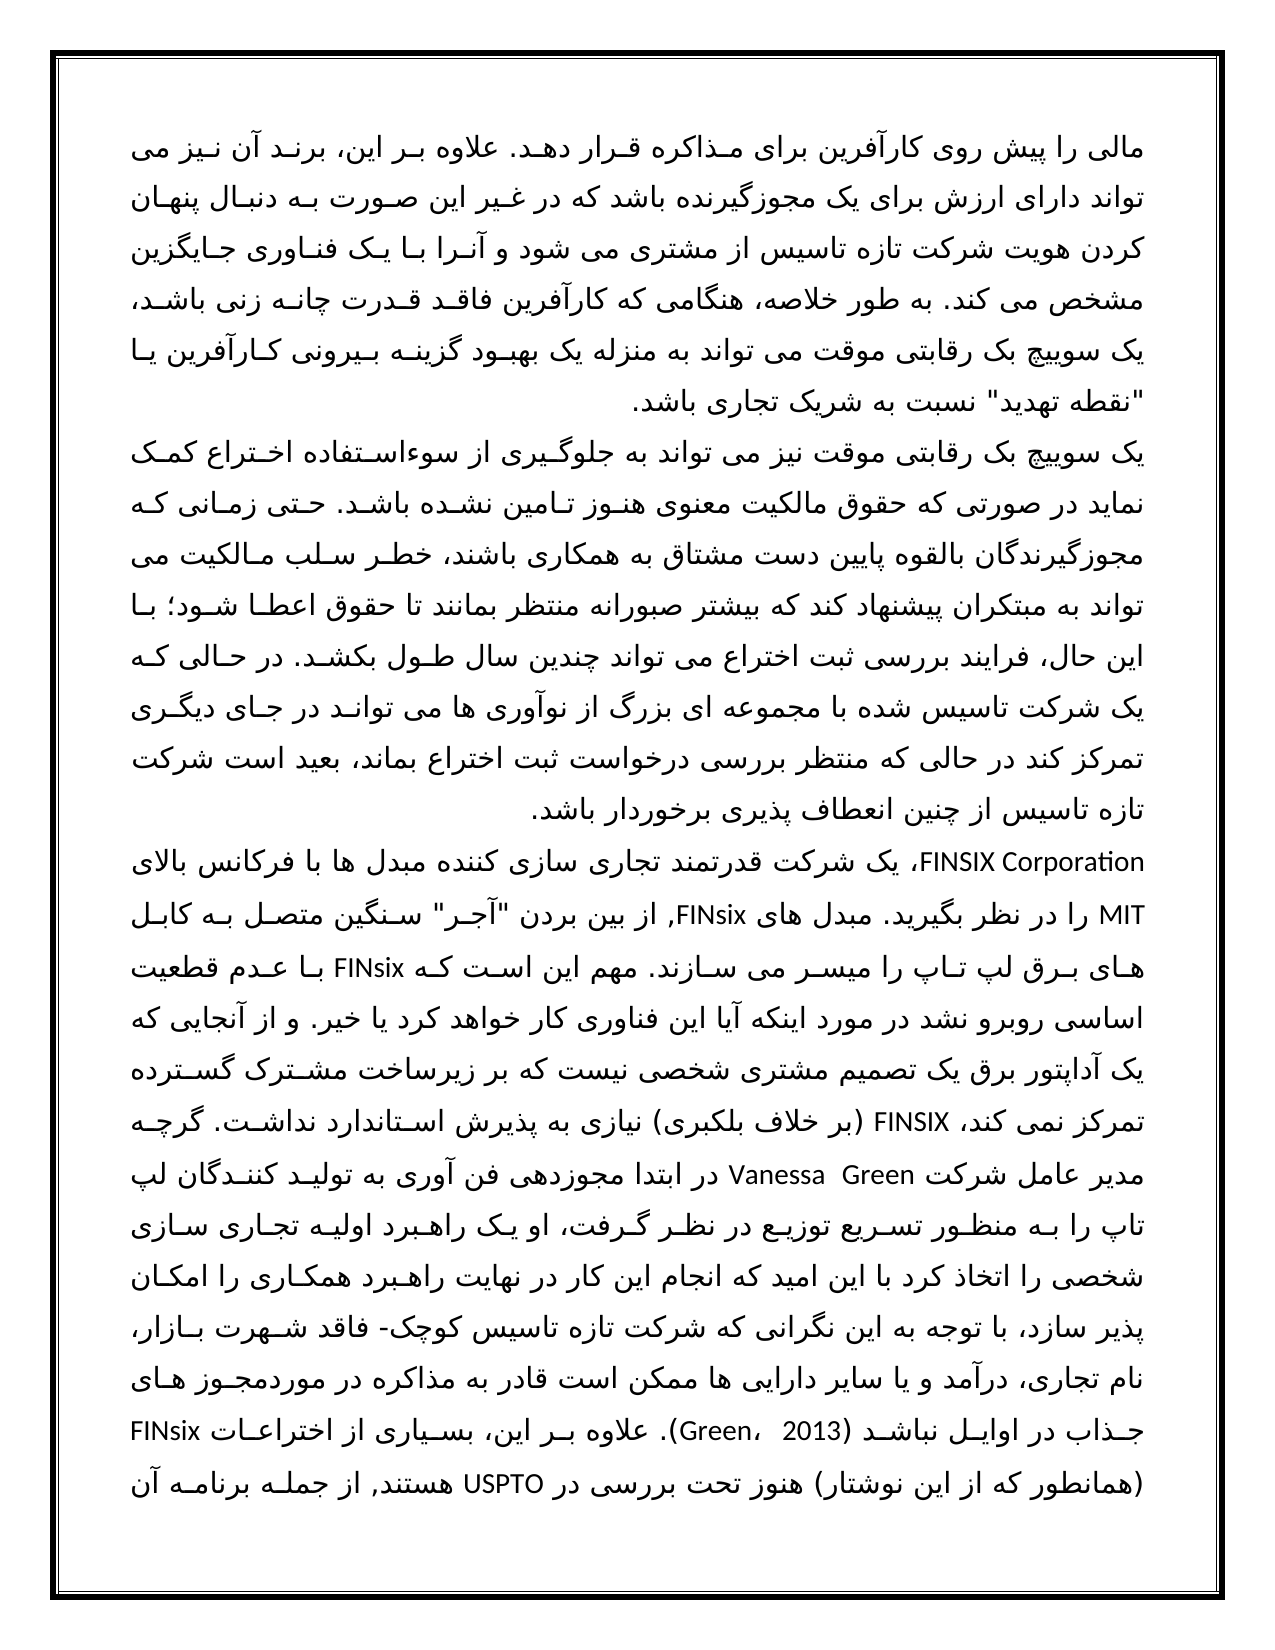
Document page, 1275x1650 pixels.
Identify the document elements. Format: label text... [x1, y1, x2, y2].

text یک سوییچ بک رقابتی موقت نیز می تواند به جلوگیری از سوءاستفاده اختراع کمک نماید در صورتی که حقوق مالکیت معنوی هنوز تامین نشده باشد. حتی زمانی که مجوزگیرندگان بالقوه پایین دست مشتاق به همکاری باشند، خطر سلب مالکیت می تواند به مبتکران پیشنهاد کند که بیشتر صبورانه منتظر بمانند تا حقوق اعطا شود؛ با این حال، فرایند بررسی ثبت اختراع می تواند چندین سال طول بکشد. در حالی که یک شرکت تاسیس شده با مجموعه ای بزرگ از نوآوری ها می تواند در جای دیگری تمرکز کند در حالی که منتظر بررسی درخواست ثبت اختراع بماند، بعید است شرکت تازه تاسیس از چنین انعطاف پذیری برخوردار باشد. [130, 436, 1145, 826]
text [130, 130, 1145, 418]
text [130, 843, 1145, 1501]
